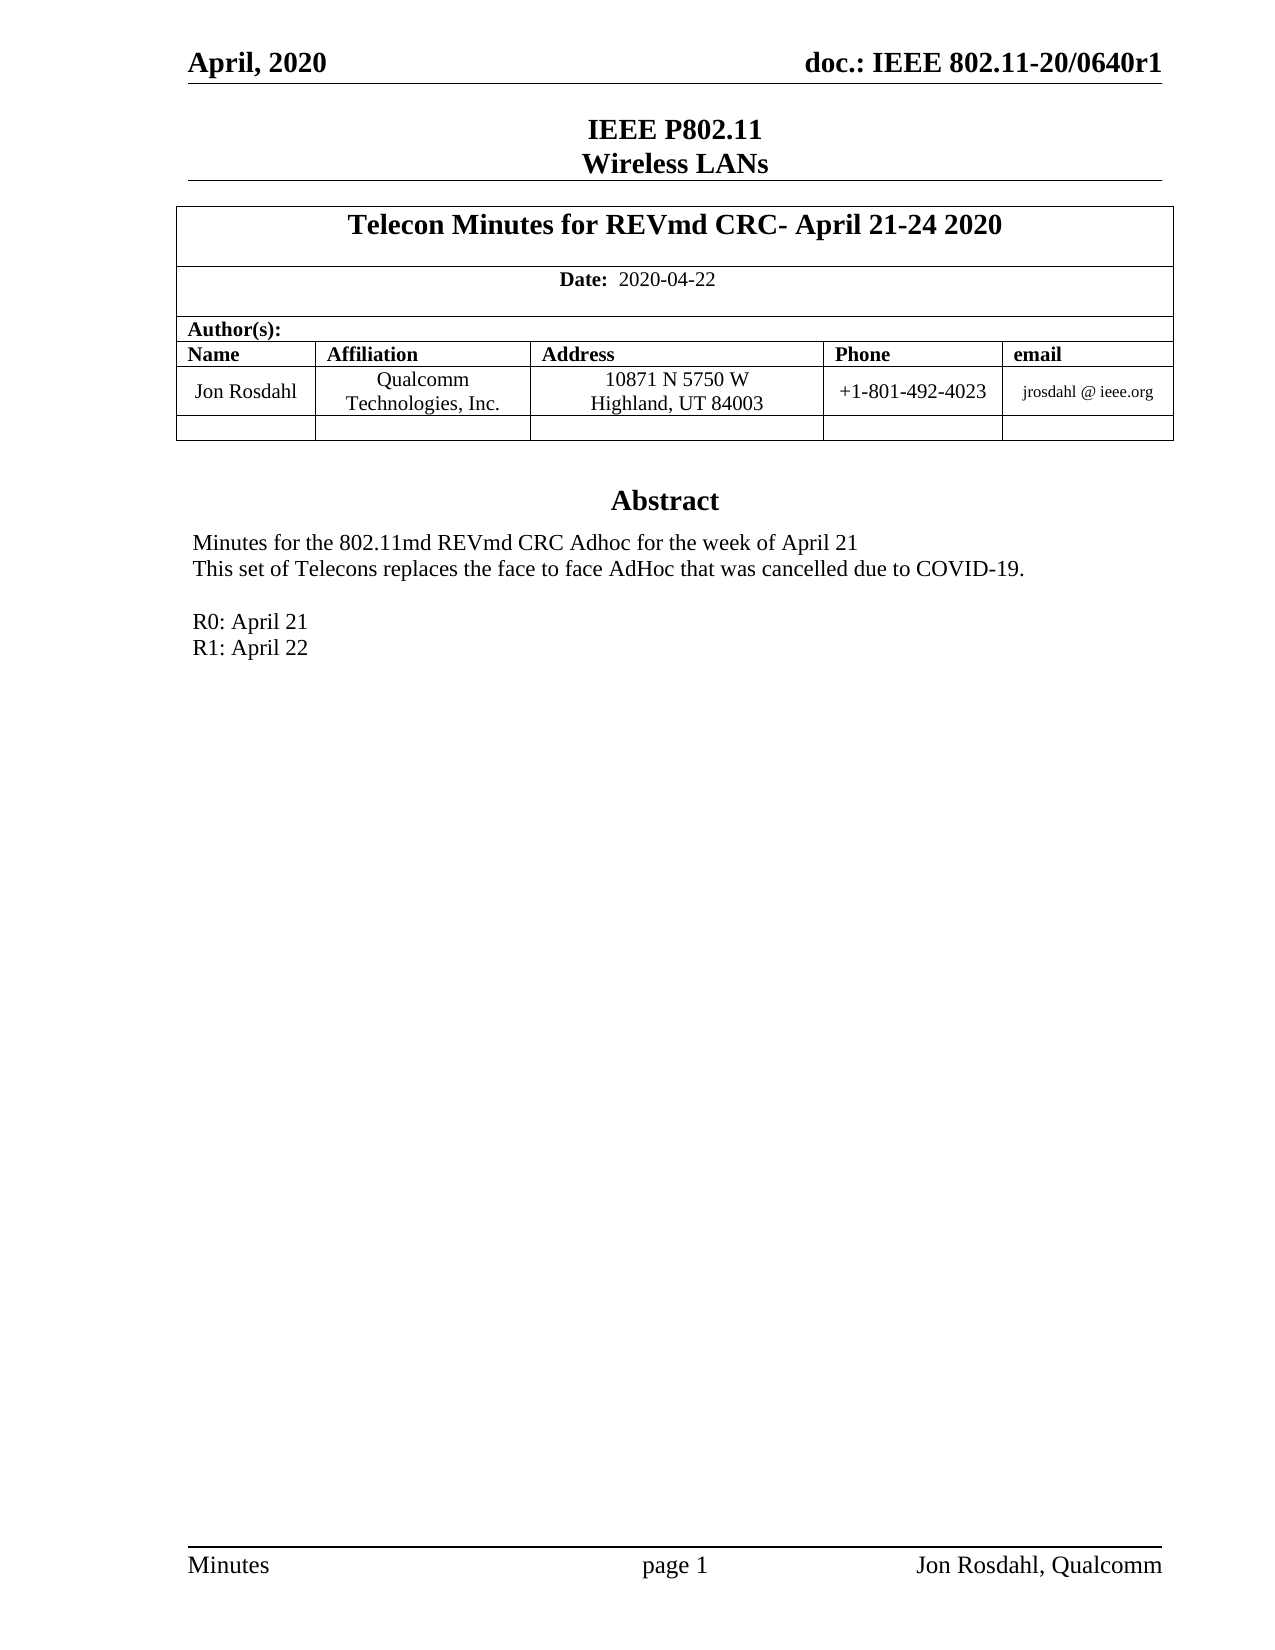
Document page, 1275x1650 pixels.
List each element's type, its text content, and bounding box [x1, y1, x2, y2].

table_cell Address [531, 342, 823, 366]
table_cell Date: 2020-04-22 [177, 267, 1173, 316]
table_cell 10871 N 5750 W Highland, UT 84003 [531, 367, 823, 415]
table_cell Affiliation [316, 342, 530, 366]
table_cell [1003, 416, 1173, 440]
table_cell Qualcomm Technologies, Inc. [316, 367, 530, 415]
table_cell Phone [824, 342, 1002, 366]
table_cell Author(s): [177, 317, 1173, 341]
text IEEE P802.11 Wireless LANs [187, 112, 1162, 181]
table_cell jrosdahl @ ieee.org [1003, 367, 1173, 415]
table_cell [531, 416, 823, 440]
table_cell +1-801-492-4023 [824, 367, 1002, 415]
table_cell Name [177, 342, 315, 366]
table_cell [824, 416, 1002, 440]
table_cell email [1003, 342, 1173, 366]
table_header Telecon Minutes for REVmd CRC- April 21-24 2020 [177, 207, 1173, 266]
table_cell Jon Rosdahl [177, 367, 315, 415]
table_cell [316, 416, 530, 440]
table_cell [177, 416, 315, 440]
